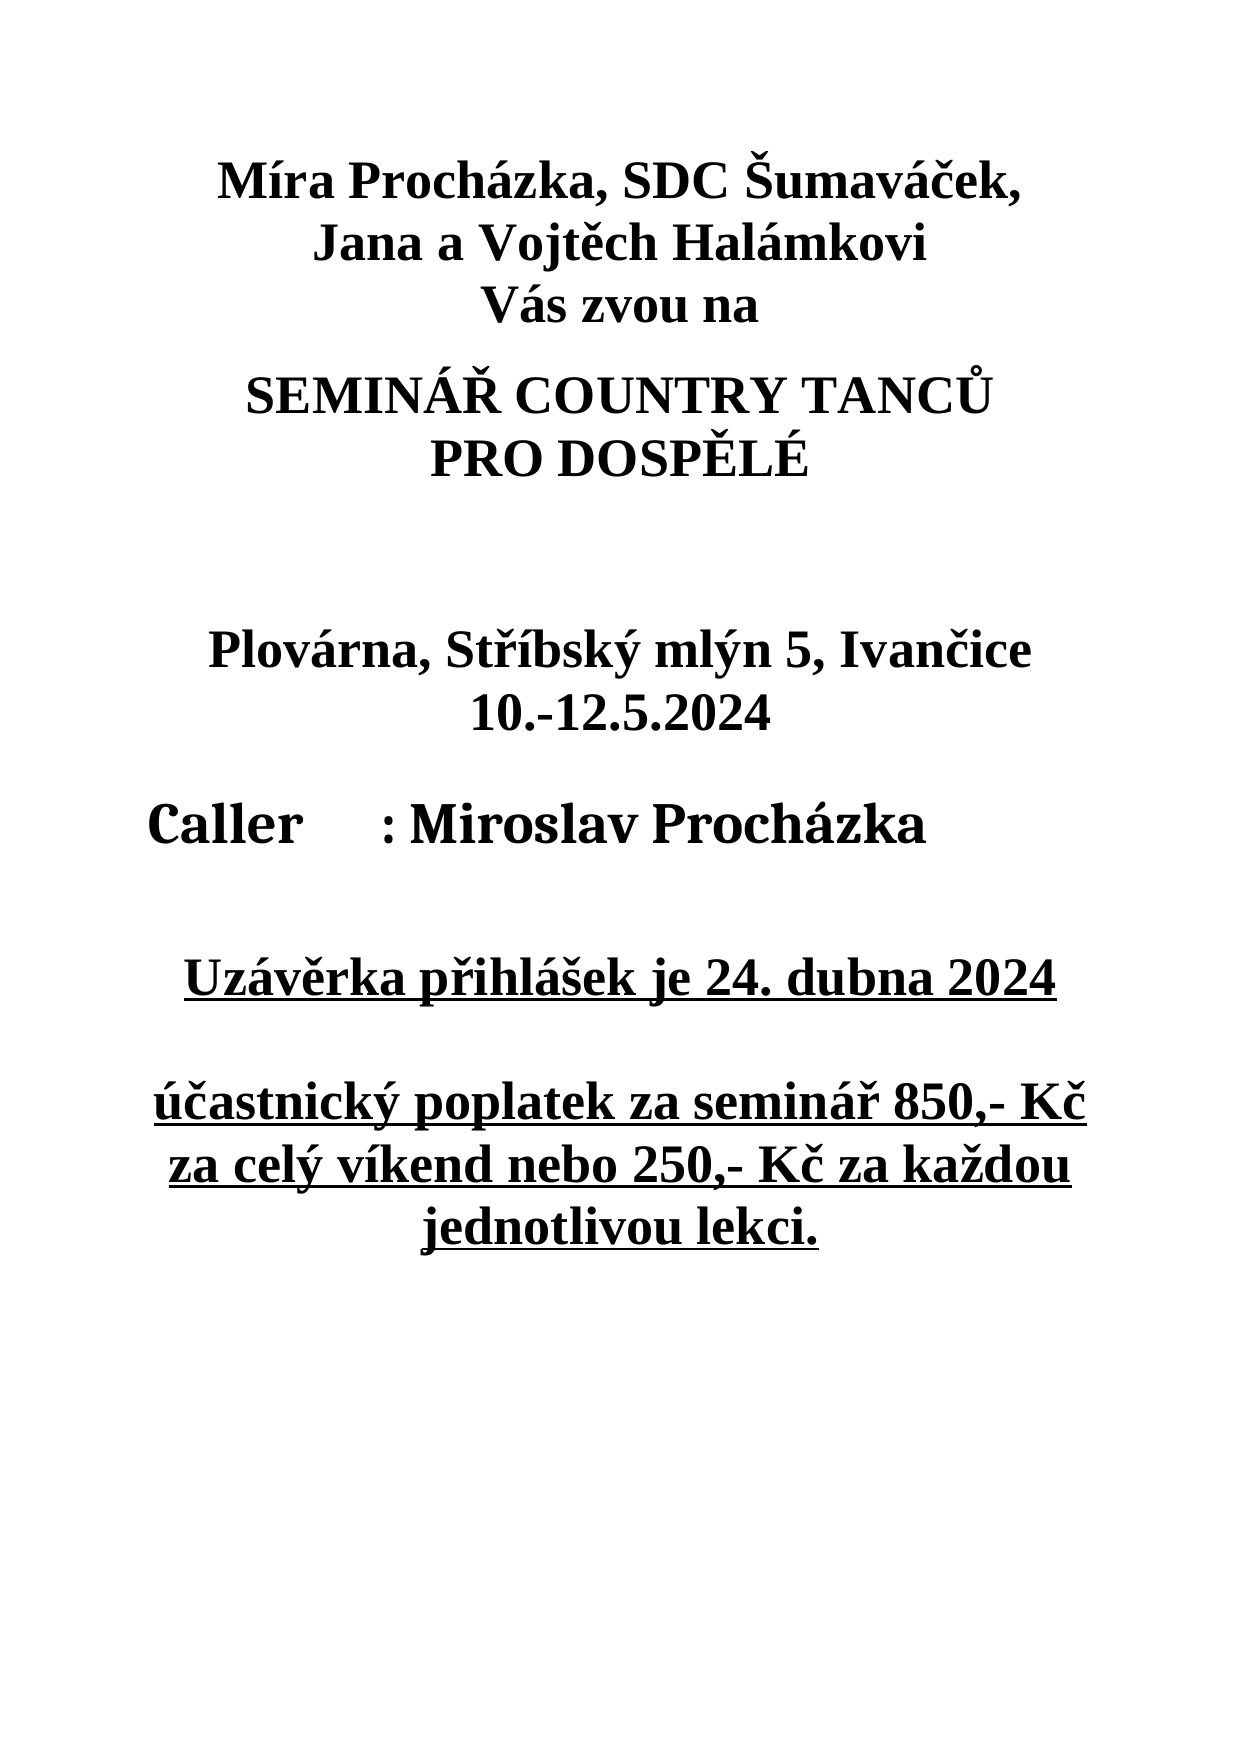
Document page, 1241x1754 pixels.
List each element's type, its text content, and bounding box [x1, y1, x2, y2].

text SEMINÁŘ COUNTRY TANCŮ [148, 363, 1093, 426]
subtitle Plovárna, Stříbský mlýn 5, Ivančice [148, 617, 1093, 679]
text PRO DOSPĚLÉ [148, 426, 1093, 488]
text účastnický poplatek za seminář 850,- Kč za celý víkend nebo 250,- Kč za každou jednotlivou lekci. [148, 1069, 1093, 1256]
subtitle Caller : Miroslav Procházka [148, 791, 1093, 858]
text Jana a Vojtěch Halámkovi [148, 210, 1093, 272]
subtitle 10.-12.5.2024 [148, 679, 1093, 742]
text Uzávěrka přihlášek je 24. dubna 2024 [148, 945, 1093, 1007]
text Vás zvou na [148, 272, 1093, 334]
text Míra Procházka, SDC Šumaváček, [148, 148, 1093, 210]
